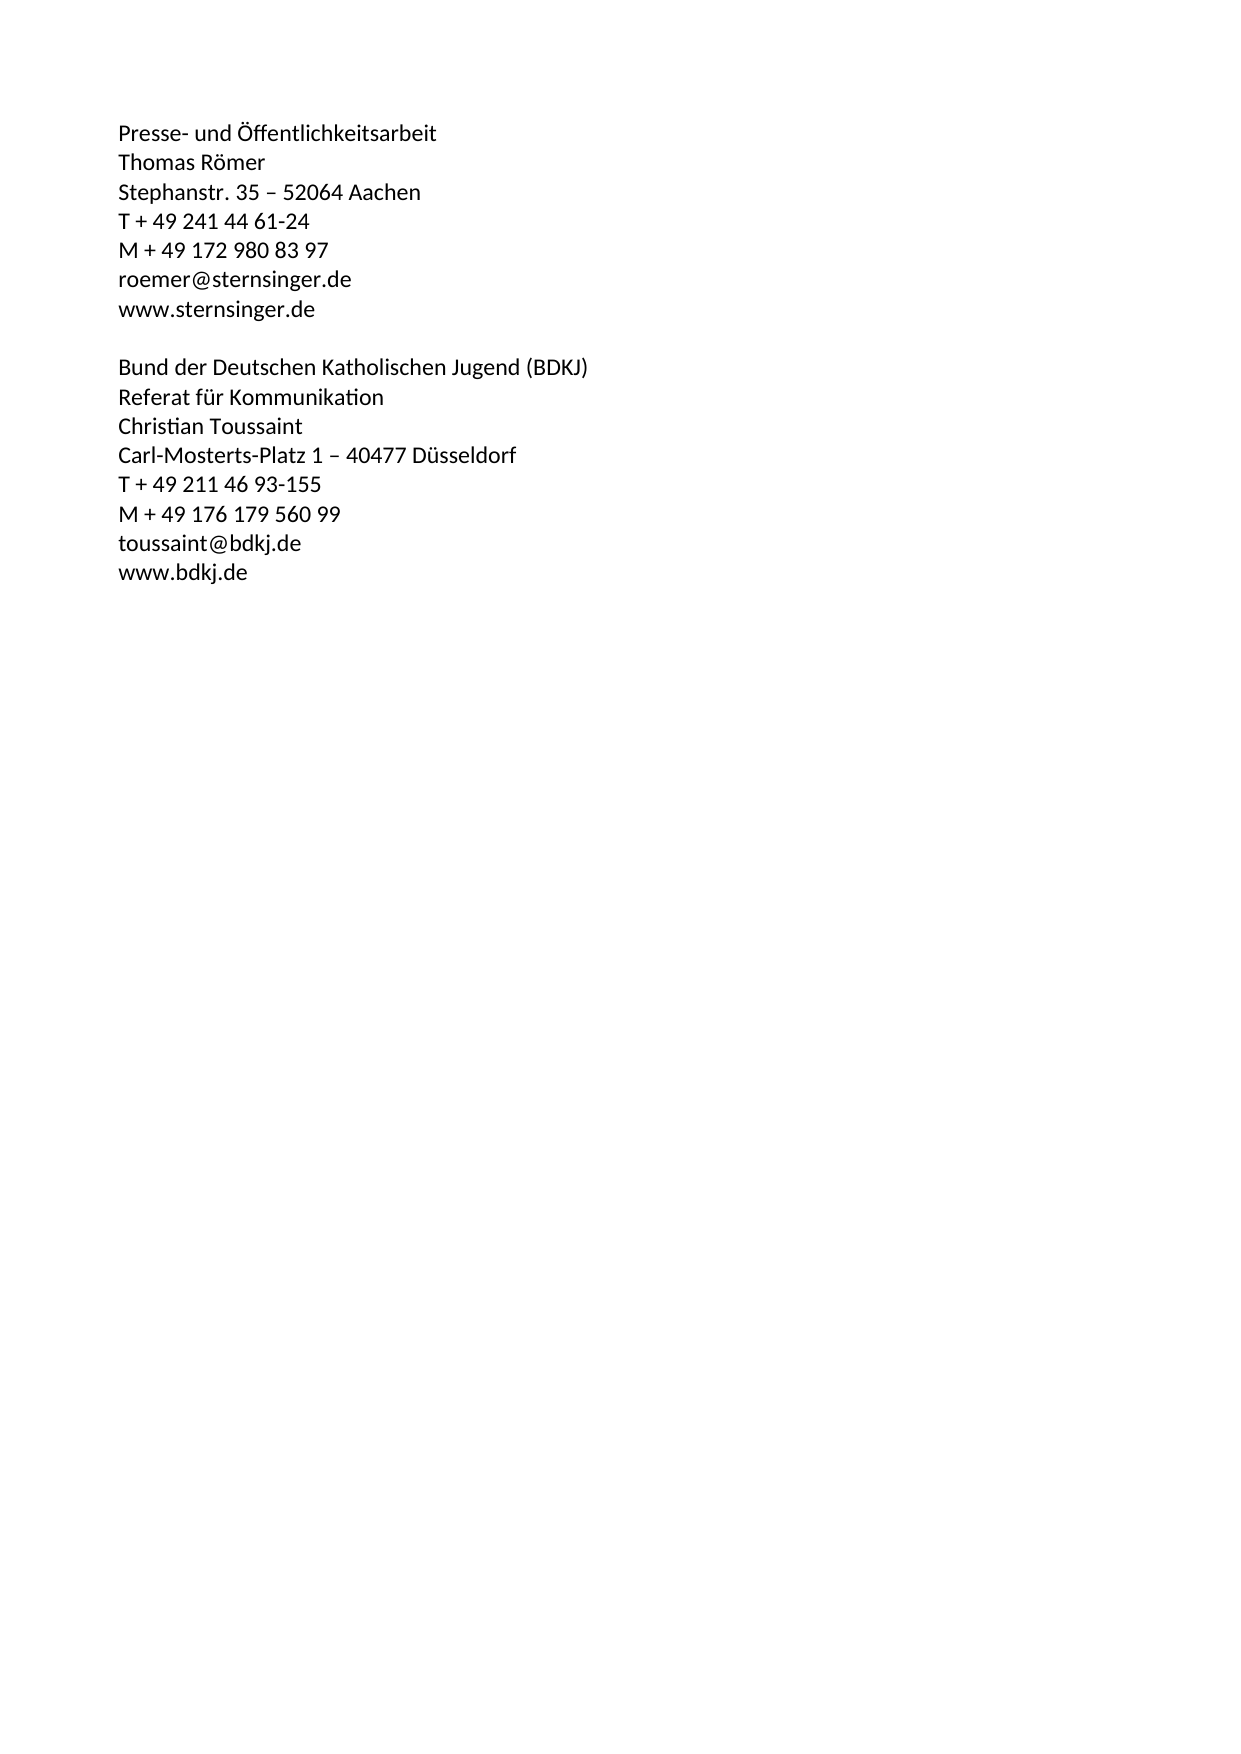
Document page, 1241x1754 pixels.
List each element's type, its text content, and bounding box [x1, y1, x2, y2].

text roemer@sternsinger.de [118, 264, 1122, 294]
text M + 49 176 179 560 99 [118, 499, 1122, 528]
text Carl-Mosterts-Platz 1 – 40477 Düsseldorf [118, 440, 1122, 469]
text www.sternsinger.de [118, 294, 1122, 323]
text Christian Toussaint [118, 411, 1122, 440]
text toussaint@bdkj.de [118, 528, 1122, 557]
text M + 49 172 980 83 97 [118, 235, 1122, 264]
text Thomas Römer [118, 147, 1122, 177]
text Presse- und Öffentlichkeitsarbeit [118, 118, 1122, 147]
text Referat für Kommunikation [118, 382, 1122, 411]
text T + 49 211 46 93-155 [118, 469, 1122, 499]
text T + 49 241 44 61-24 [118, 206, 1122, 235]
text Bund der Deutschen Katholischen Jugend (BDKJ) [118, 352, 1122, 382]
text www.bdkj.de [118, 557, 1122, 586]
text Stephanstr. 35 – 52064 Aachen [118, 177, 1122, 206]
